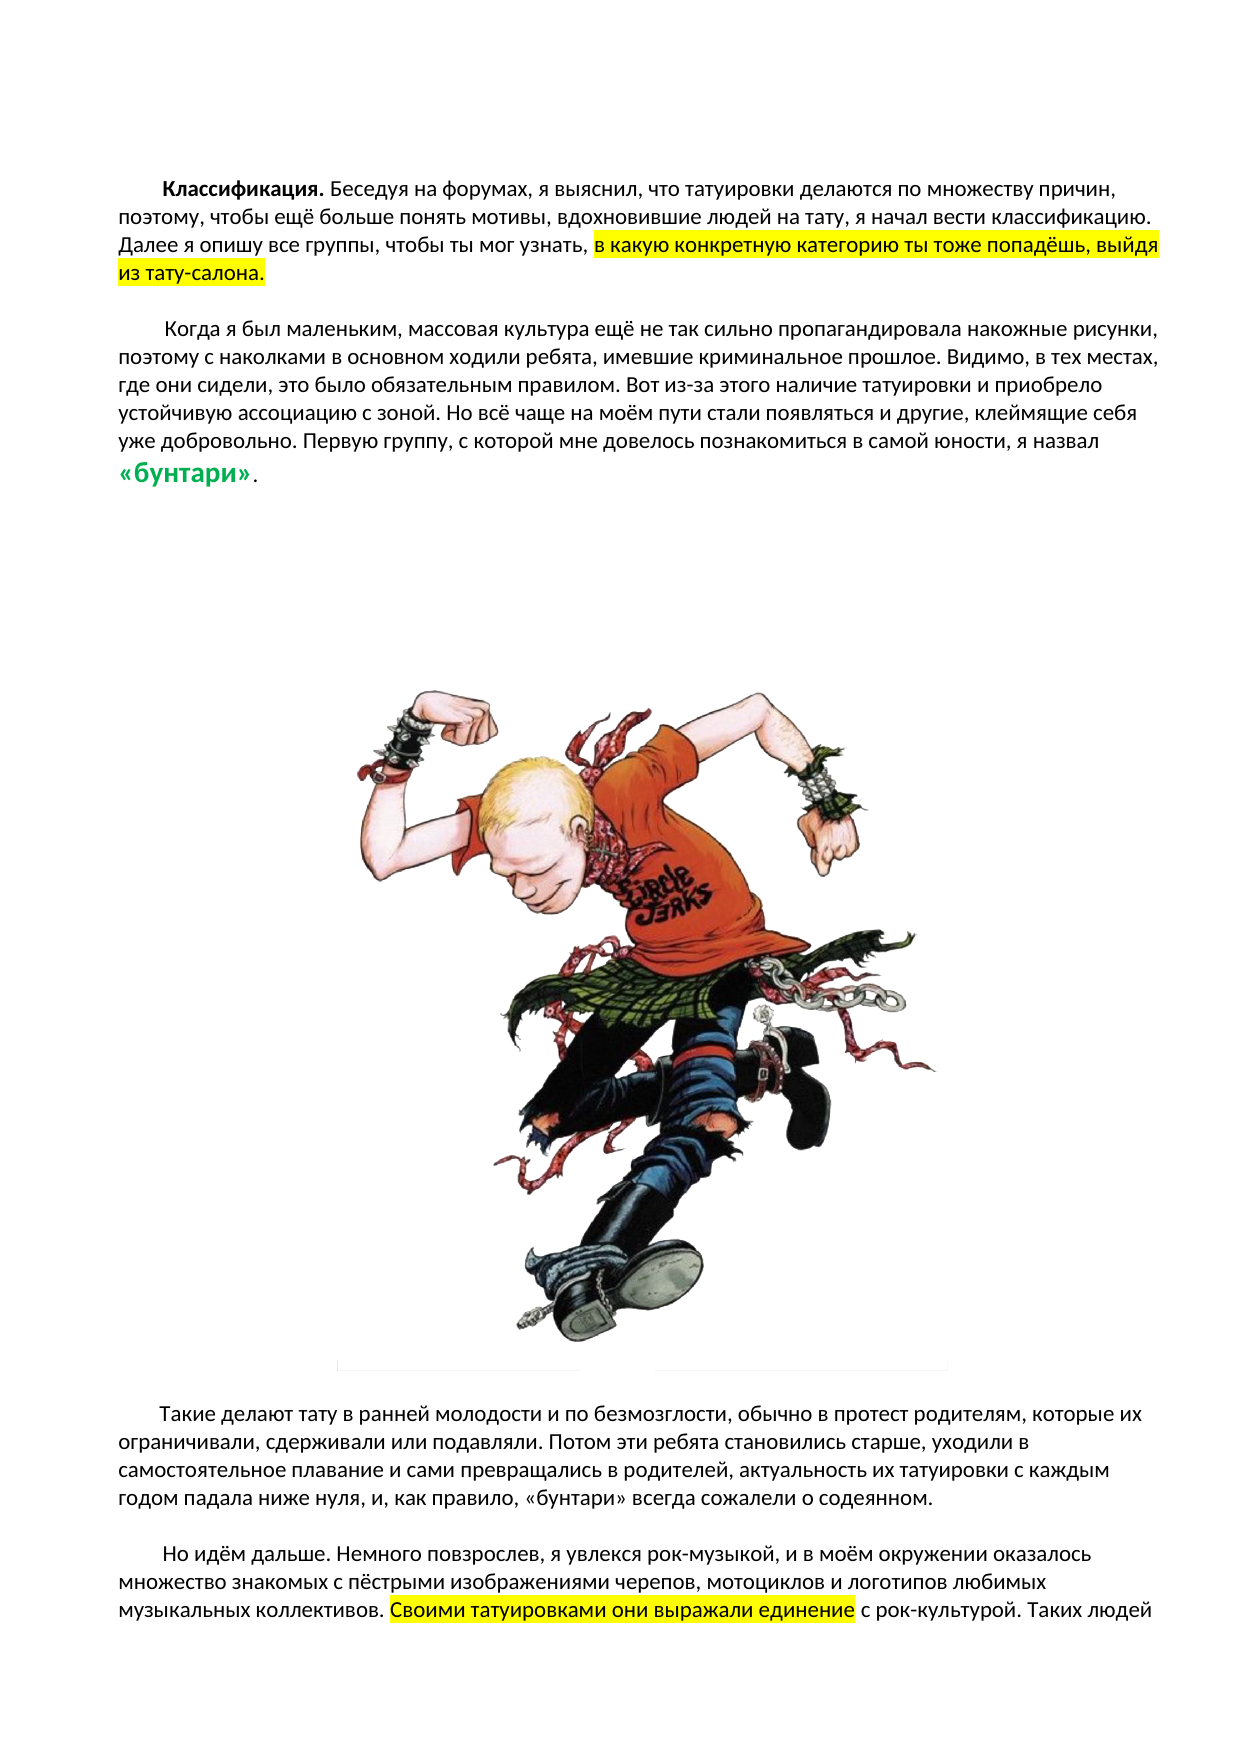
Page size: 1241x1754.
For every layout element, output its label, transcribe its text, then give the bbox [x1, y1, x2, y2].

picture [337, 518, 948, 1371]
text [118, 1539, 1167, 1623]
text Классификация. Беседуя на форумах, я выяснил, что татуировки делаются по множеству причин, поэтому, чтобы ещё больше понять мотивы, вдохновившие людей на тату, я начал вести классификацию. Далее я опишу все группы, чтобы ты мог узнать, в какую конкретную категорию ты тоже попадёшь, выйдя из тату-салона. Когда я был маленьким, массовая культура ещё не так сильно пропагандировала накожные рисунки, поэтому с наколками в основном ходили ребята, имевшие криминальное прошлое. Видимо, в тех местах, где они сидели, это было обязательным правилом. Вот из-за этого наличие татуировки и приобрело устойчивую ассоциацию с зоной. Но всё чаще на моём пути стали появляться и другие, клеймящие себя уже добровольно. Первую группу, с которой мне довелось познакомиться в самой юности, я назвал «бунтари». [118, 174, 1167, 490]
text Такие делают тату в ранней молодости и по безмозглости, обычно в протест родителям, которые их ограничивали, сдерживали или подавляли. Потом эти ребята становились старше, уходили в самостоятельное плавание и сами превращались в родителей, актуальность их татуировки с каждым годом падала ниже нуля, и, как правило, «бунтари» всегда сожалели о содеянном. [118, 1371, 1167, 1539]
